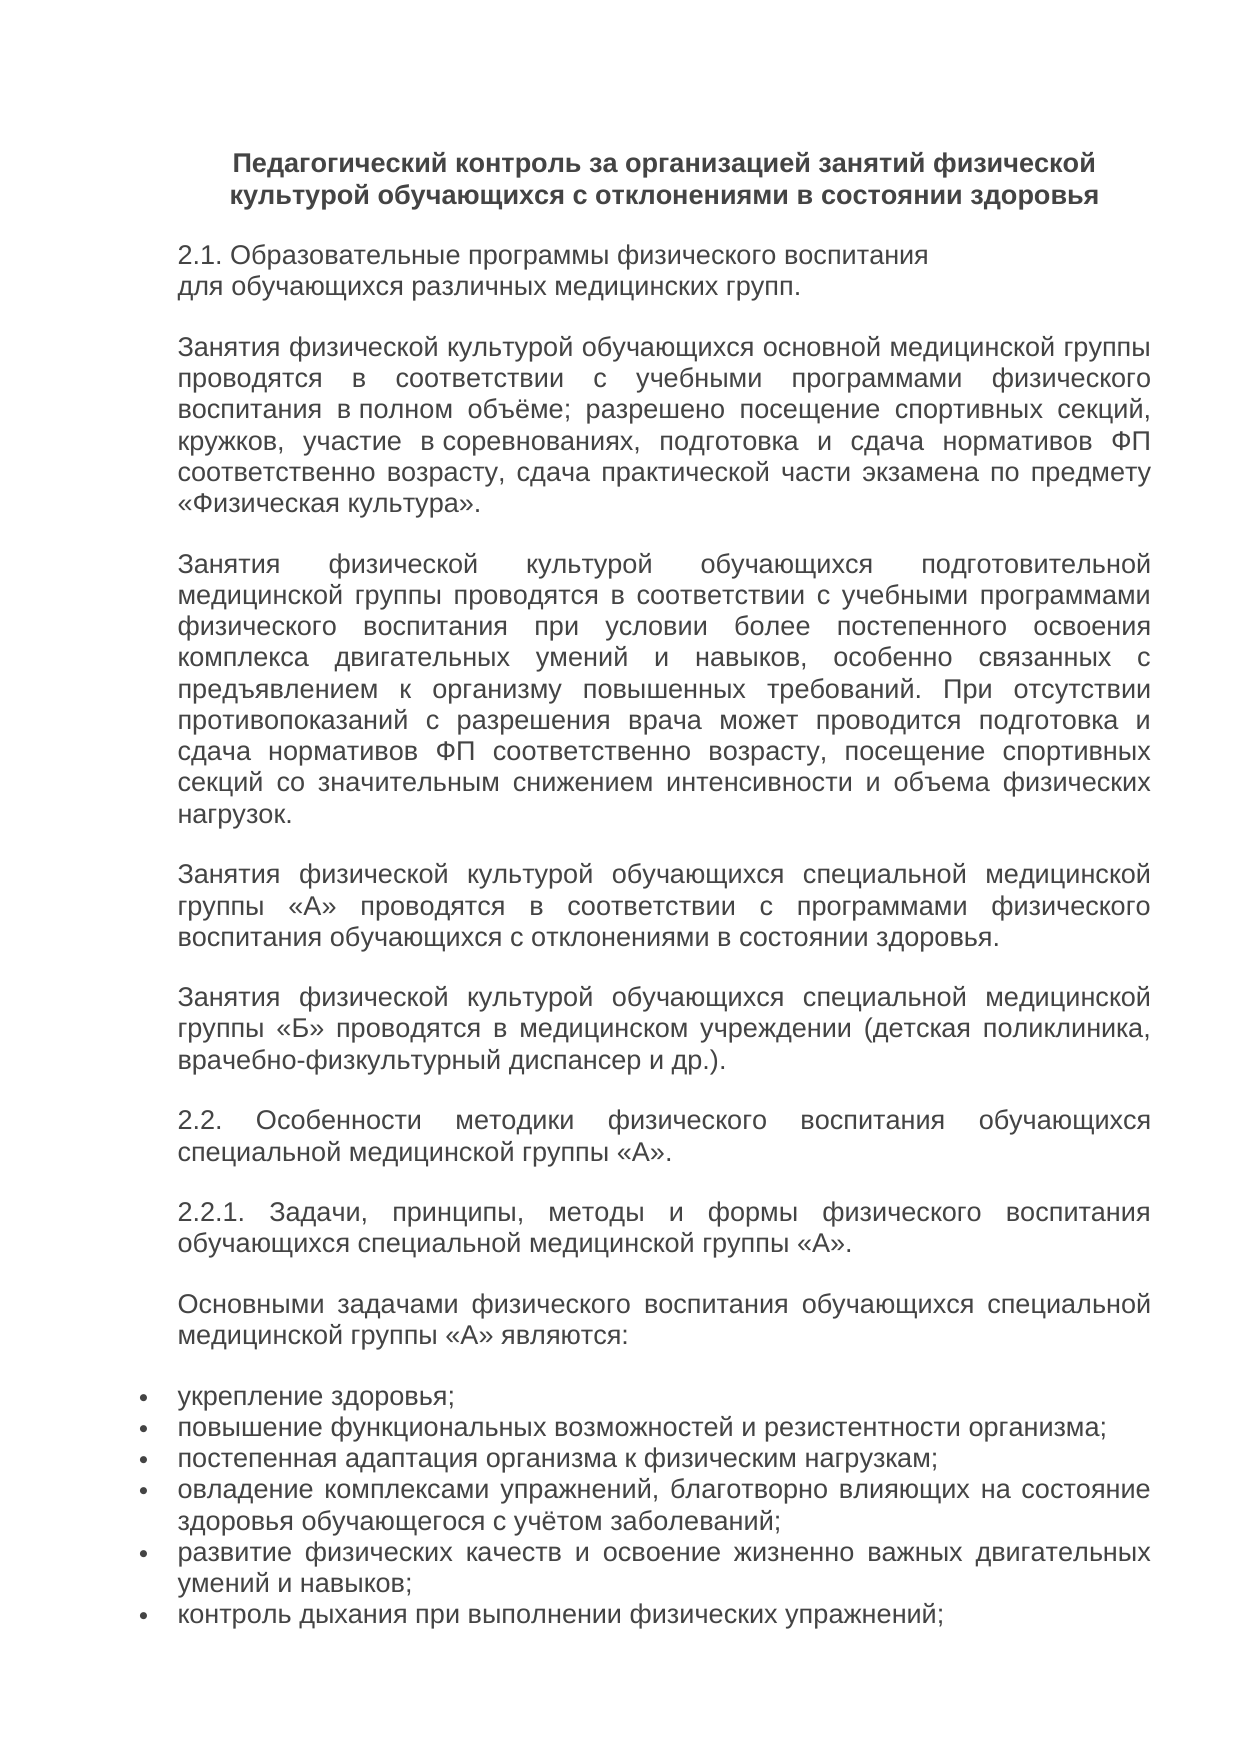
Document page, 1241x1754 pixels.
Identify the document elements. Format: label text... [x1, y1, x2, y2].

text Занятия физической культурой обучающихся основной медицинской группы проводятся в соответствии с учебными программами физического воспитания в полном объёме; разрешено посещение спортивных секций, кружков, участие в соревнованиях, подготовка и сдача нормативов ФП соответственно возрасту, сдача практической части экзамена по предмету «Физическая культура». [177, 331, 1152, 518]
text Занятия физической культурой обучающихся подготовительной медицинской группы проводятся в соответствии с учебными программами физического воспитания при условии более постепенного освоения комплекса двигательных умений и навыков, особенно связанных с предъявлением к организму повышенных требований. При отсутствии противопоказаний с разрешения врача может проводится подготовка и сдача нормативов ФП соответственно возрасту, посещение спортивных секций со значительным снижением интенсивности и объема физических нагрузок. [177, 548, 1152, 829]
text Основными задачами физического воспитания обучающихся специальной медицинской группы «А» являются: [177, 1288, 1152, 1350]
text Занятия физической культурой обучающихся специальной медицинской группы «Б» проводятся в медицинском учреждении (детская поликлиника, врачебно-физкультурный диспансер и др.). [177, 981, 1152, 1075]
text Занятия физической культурой обучающихся специальной медицинской группы «А» проводятся в соответствии с программами физического воспитания обучающихся с отклонениями в состоянии здоровья. [177, 858, 1152, 952]
text 2.2. Особенности методики физического воспитания обучающихся специальной медицинской группы «А». [177, 1104, 1152, 1167]
list повышение функциональных возможностей и резистентности организма; [140, 1411, 1152, 1442]
list овладение комплексами упражнений, благотворно влияющих на состояние здоровья обучающегося с учётом заболеваний; [140, 1473, 1152, 1536]
text 2.1. Образовательные программы физического воспитания для обучающихся различных медицинских групп. [177, 239, 1152, 302]
list постепенная адаптация организма к физическим нагрузкам; [140, 1442, 1152, 1473]
list укрепление здоровья; [140, 1379, 1152, 1411]
text 2.2.1. Задачи, принципы, методы и формы физического воспитания обучающихся специальной медицинской группы «А». [177, 1196, 1152, 1258]
text Педагогический контроль за организацией занятий физической культурой обучающихся с отклонениями в состоянии здоровья [177, 147, 1152, 210]
list развитие физических качеств и освоение жизненно важных двигательных умений и навыков; [140, 1536, 1152, 1598]
list контроль дыхания при выполнении физических упражнений; [140, 1598, 1152, 1629]
